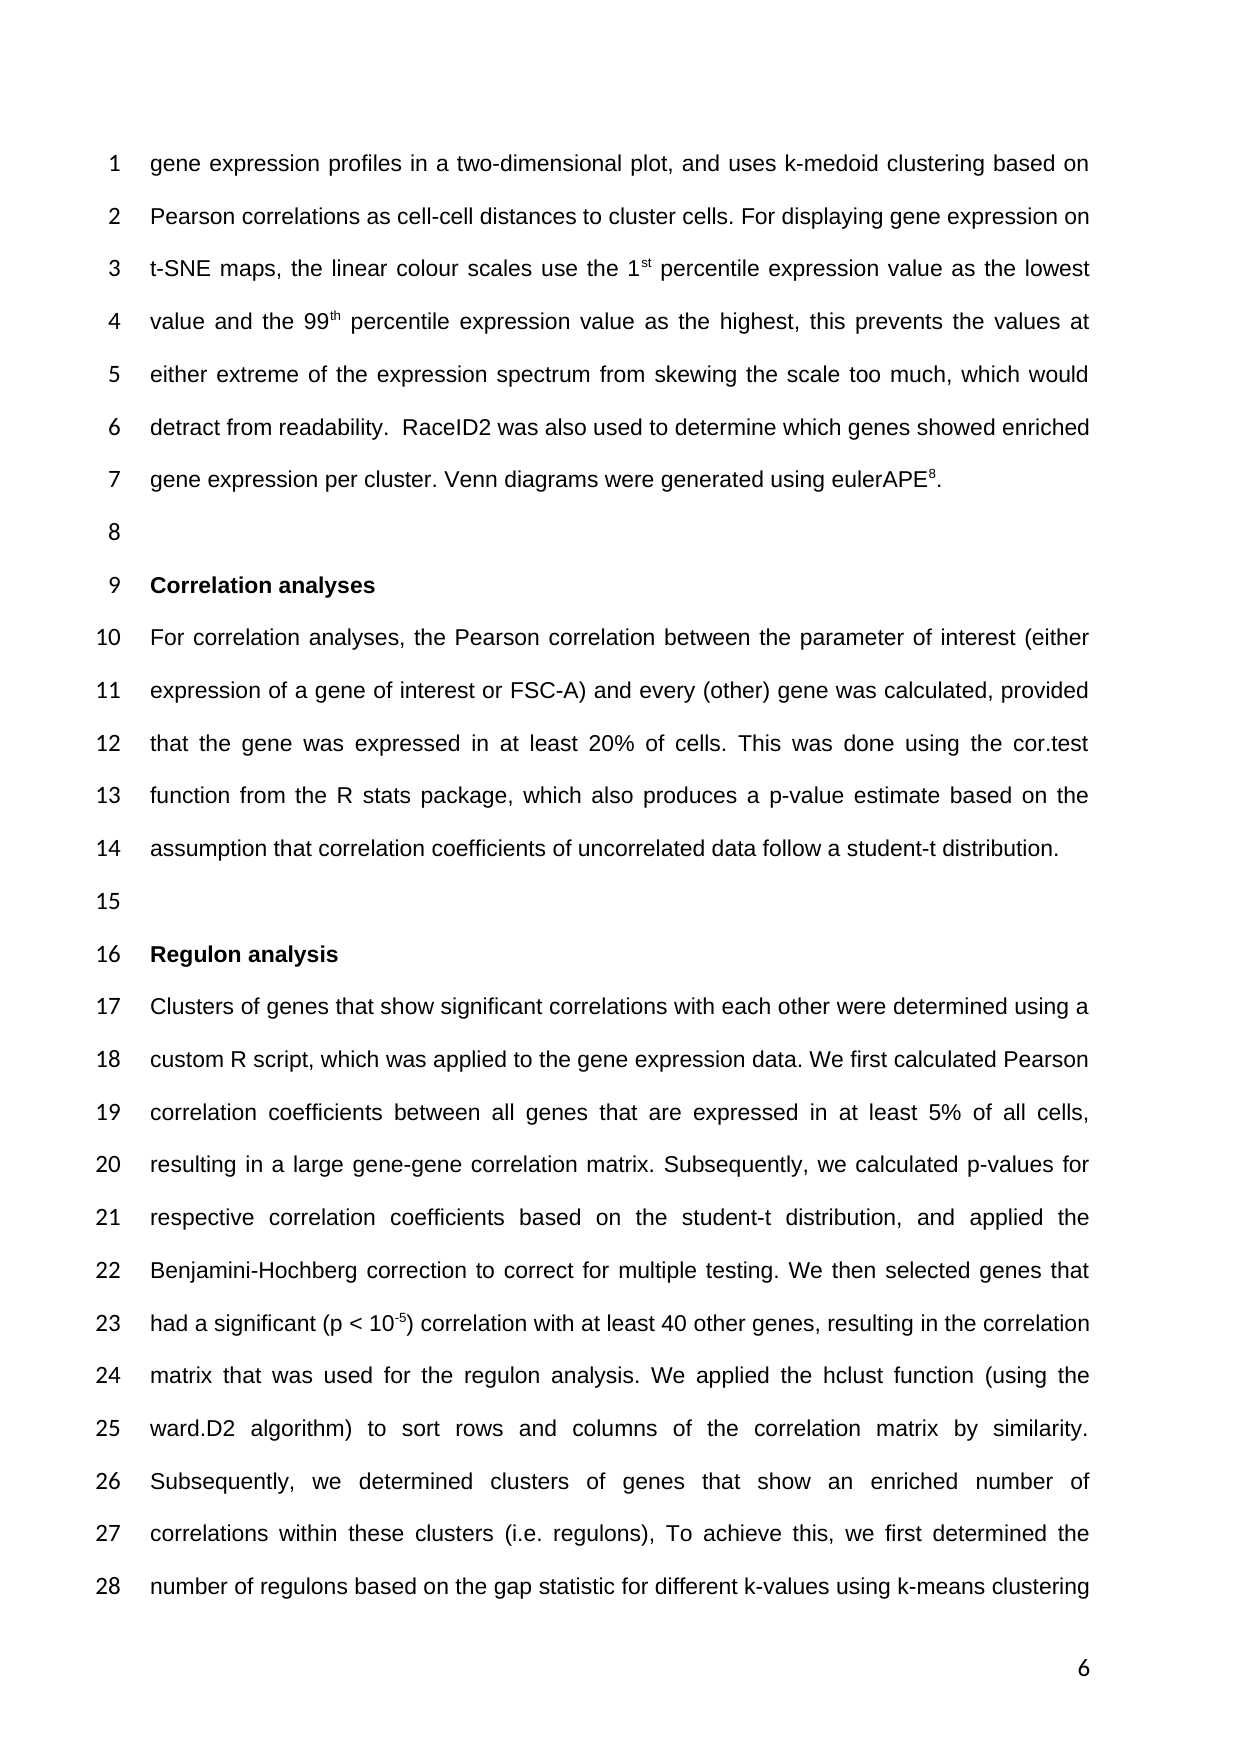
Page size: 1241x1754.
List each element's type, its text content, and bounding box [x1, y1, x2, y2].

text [150, 150, 1090, 493]
text Correlation analyses [150, 572, 1090, 598]
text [150, 993, 1090, 1599]
text Regulon analysis [150, 941, 1090, 967]
text For correlation analyses, the Pearson correlation between the parameter of interest (either expression of a gene of interest or FSC-A) and every (other) gene was calculated, provided that the gene was expressed in at least 20% of cells. This was done using the cor.test function from the R stats package, which also produces a p-value estimate based on the assumption that correlation coefficients of uncorrelated data follow a student-t distribution. [150, 624, 1090, 862]
